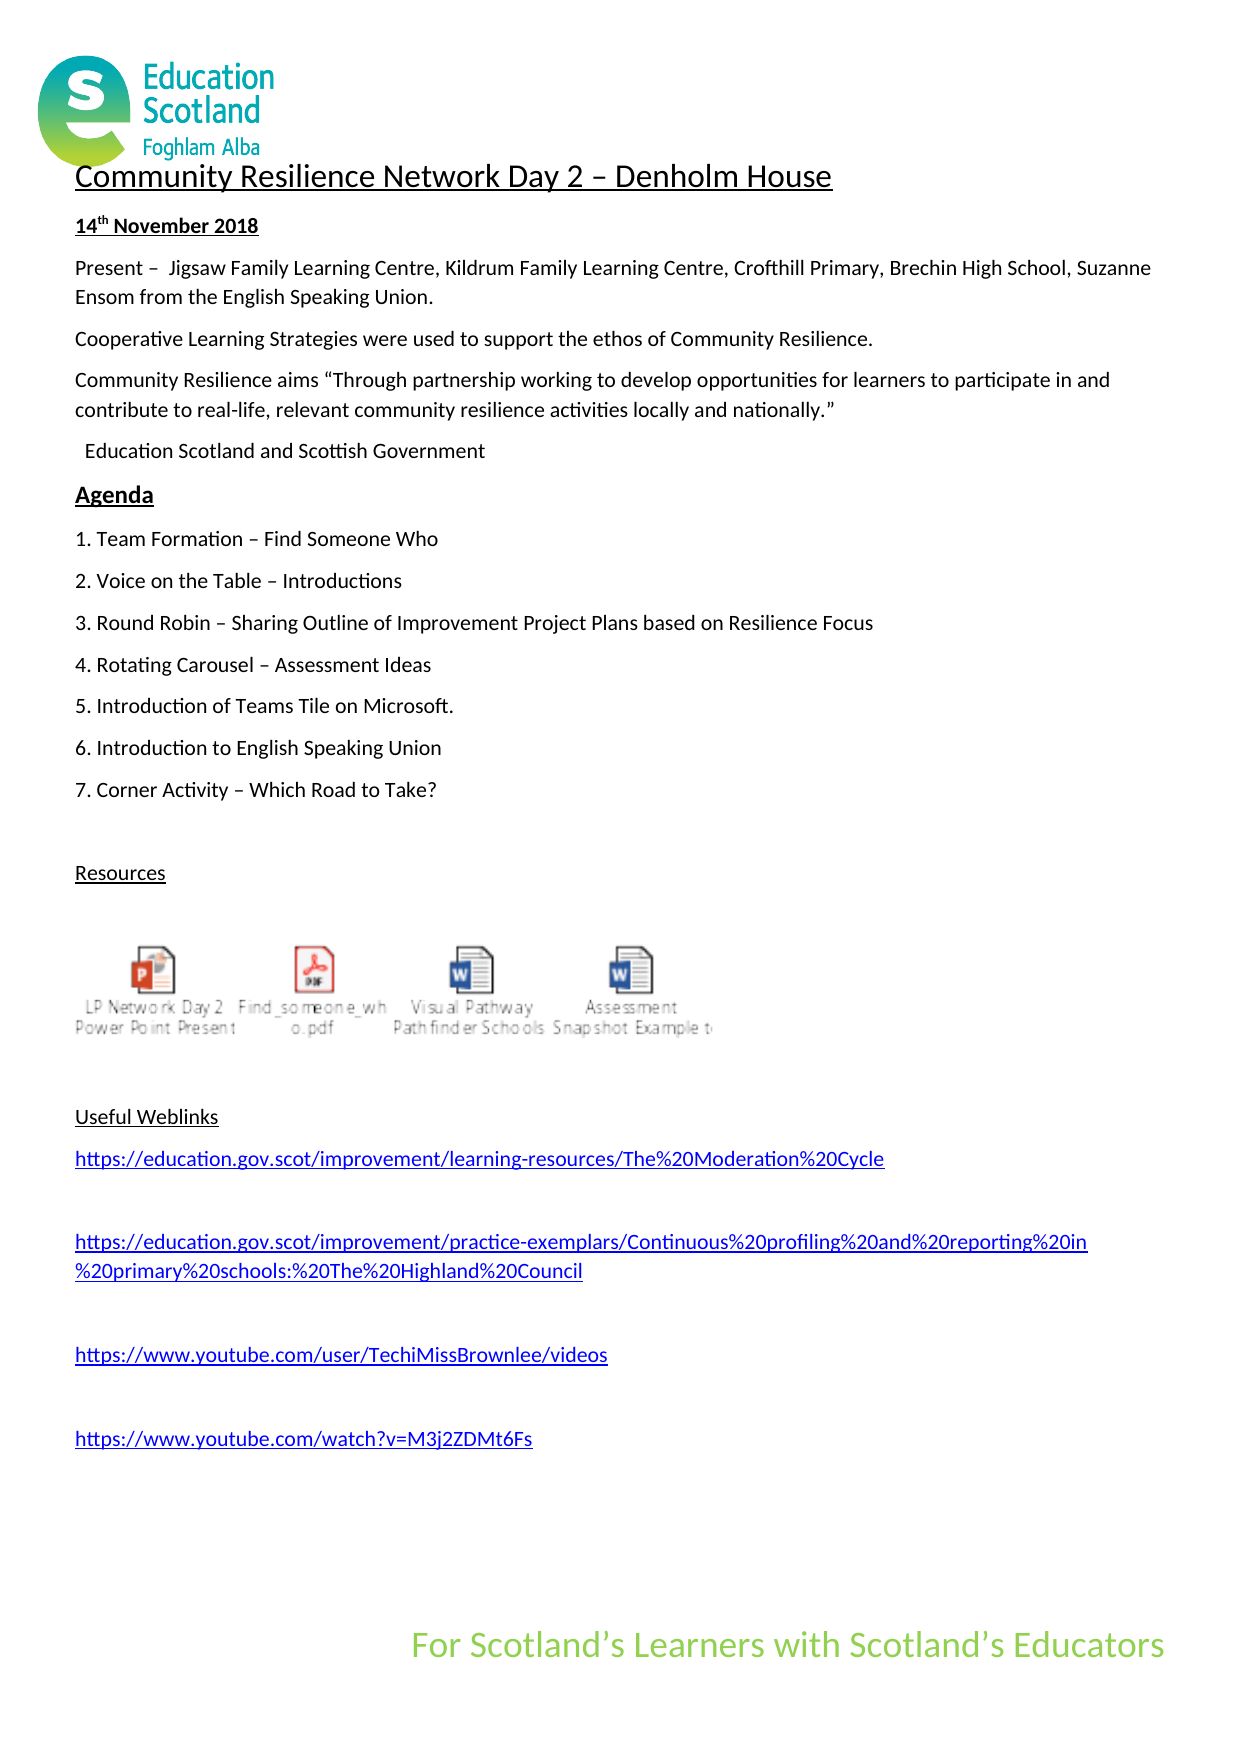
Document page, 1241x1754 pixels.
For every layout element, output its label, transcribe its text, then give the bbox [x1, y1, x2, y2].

text 6. Introduction to English Speaking Union [75, 734, 1165, 761]
text https://www.youtube.com/watch?v=M3j2ZDMt6Fs [75, 1425, 1165, 1451]
text Community Resilience aims “Through partnership working to develop opportunities for learners to participate in and contribute to real-life, relevant community resilience activities locally and nationally.” [75, 367, 1165, 422]
text 14th November 2018 [75, 212, 1165, 239]
text Cooperative Learning Strategies were used to support the ethos of Community Resilience. [75, 325, 1165, 351]
text Agenda [75, 479, 1165, 510]
text https://education.gov.scot/improvement/learning-resources/The%20Moderation%20Cycle [75, 1145, 1165, 1172]
text https://www.youtube.com/user/TechiMissBrownlee/videos [75, 1341, 1165, 1368]
text Resources [75, 859, 1165, 886]
text 7. Corner Activity – Which Road to Take? [75, 776, 1165, 803]
text 1. Team Formation – Find Someone Who [75, 525, 1165, 552]
picture [0, 14, 312, 176]
text Present – Jigsaw Family Learning Centre, Kildrum Family Learning Centre, Crofthill Primary, Brechin High School, Suzanne Ensom from the English Speaking Union. [75, 254, 1165, 310]
text 4. Rotating Carousel – Assessment Ideas [75, 651, 1165, 677]
text Useful Weblinks [75, 1103, 1165, 1130]
text Education Scotland and Scottish Government [75, 438, 1165, 464]
text 5. Introduction of Teams Tile on Microsoft. [75, 692, 1165, 719]
text Community Resilience Network Day 2 – Denholm House [75, 155, 1165, 195]
text 3. Round Robin – Sharing Outline of Improvement Project Plans based on Resilience Focus [75, 609, 1165, 636]
text https://education.gov.scot/improvement/practice-exemplars/Continuous%20profiling%20and%20reporting%20in%20primary%20schools:%20The%20Highland%20Council [75, 1228, 1165, 1284]
text 2. Voice on the Table – Introductions [75, 567, 1165, 594]
